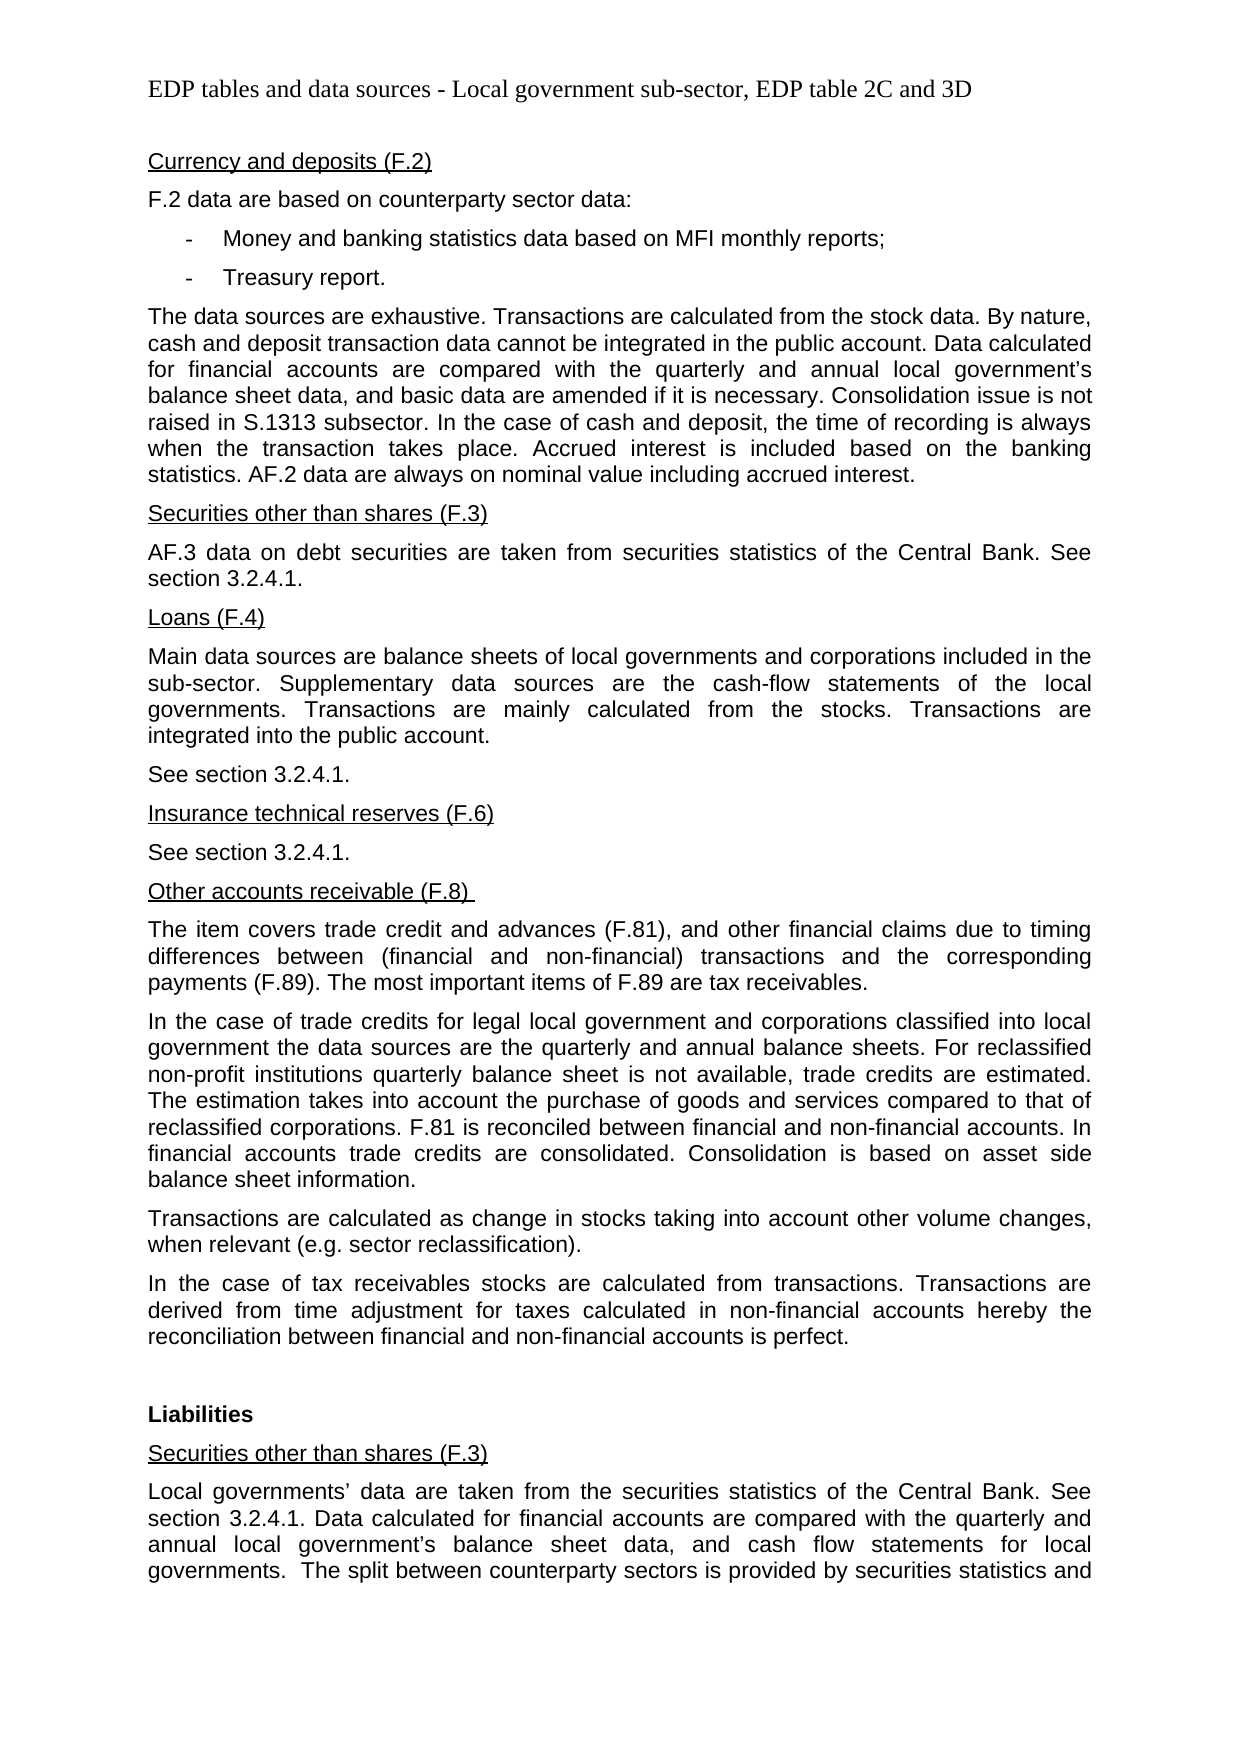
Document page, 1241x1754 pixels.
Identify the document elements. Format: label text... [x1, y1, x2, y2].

list Money and banking statistics data based on MFI monthly reports; [185, 225, 1093, 252]
text Securities other than shares (F.3) [148, 500, 1093, 527]
text The data sources are exhaustive. Transactions are calculated from the stock data. By nature, cash and deposit transaction data cannot be integrated in the public account. Data calculated for financial accounts are compared with the quarterly and annual local government’s balance sheet data, and basic data are amended if it is necessary. Consolidation issue is not raised in S.1313 subsector. In the case of cash and deposit, the time of recording is always when the transaction takes place. Accrued interest is included based on the banking statistics. AF.2 data are always on nominal value including accrued interest. [148, 303, 1093, 488]
text In the case of tax receivables stocks are calculated from transactions. Transactions are derived from time adjustment for taxes calculated in non-financial accounts hereby the reconciliation between financial and non-financial accounts is perfect. [148, 1270, 1093, 1349]
text F.2 data are based on counterparty sector data: [148, 186, 1093, 213]
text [148, 1478, 1093, 1584]
text In the case of trade credits for legal local government and corporations classified into local government the data sources are the quarterly and annual balance sheets. For reclassified non-profit institutions quarterly balance sheet is not available, trade credits are estimated. The estimation takes into account the purchase of goods and services compared to that of reclassified corporations. F.81 is reconciled between financial and non-financial accounts. In financial accounts trade credits are consolidated. Consolidation is based on asset side balance sheet information. [148, 1008, 1093, 1192]
list Treasury report. [185, 264, 1093, 291]
text Loans (F.4) [148, 604, 1093, 631]
text Insurance technical reserves (F.6) [148, 800, 1093, 826]
text Securities other than shares (F.3) [148, 1439, 1093, 1466]
text AF.3 data on debt securities are taken from securities statistics of the Central Bank. See section 3.2.4.1. [148, 539, 1093, 592]
text Currency and deposits (F.2) [148, 148, 1093, 174]
text Other accounts receivable (F.8) [148, 878, 1093, 904]
text Transactions are calculated as change in stocks taking into account other volume changes, when relevant (e.g. sector reclassification). [148, 1205, 1093, 1258]
text Main data sources are balance sheets of local governments and corporations included in the sub-sector. Supplementary data sources are the cash-flow statements of the local governments. Transactions are mainly calculated from the stocks. Transactions are integrated into the public account. [148, 643, 1093, 748]
text Liabilities [148, 1401, 1093, 1427]
text See section 3.2.4.1. [148, 839, 1093, 865]
text See section 3.2.4.1. [148, 761, 1093, 787]
text The item covers trade credit and advances (F.81), and other financial claims due to timing differences between (financial and non-financial) transactions and the corresponding payments (F.89). The most important items of F.89 are tax receivables. [148, 916, 1093, 996]
